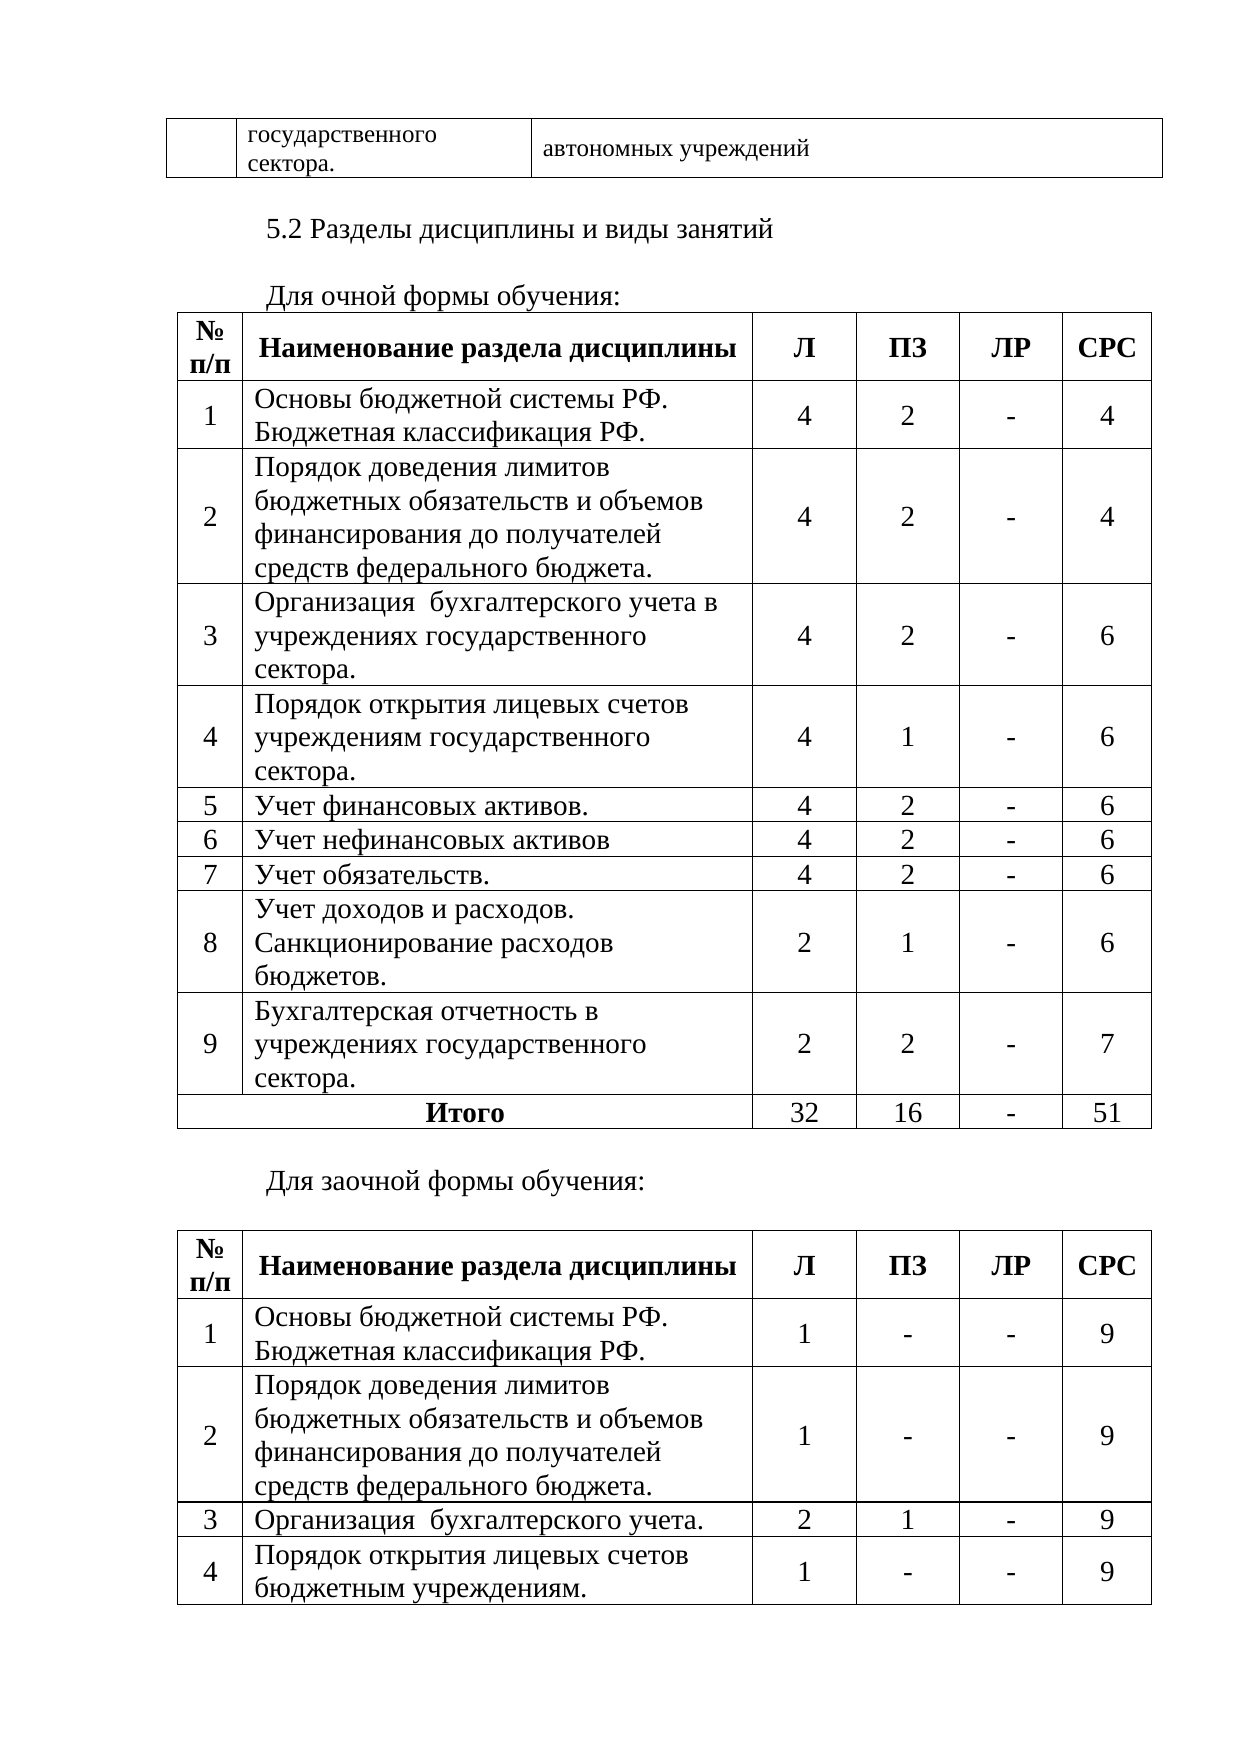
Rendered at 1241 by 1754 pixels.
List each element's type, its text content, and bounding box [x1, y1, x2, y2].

table_cell 2 [857, 857, 959, 890]
table_cell 2 [178, 1367, 242, 1501]
table_cell 2 [857, 822, 959, 856]
table_cell Итого [178, 1095, 752, 1128]
table_cell Порядок открытия лицевых счетов учреждениям государственного сектора. [243, 686, 752, 787]
text 5.2 Разделы дисциплины и виды занятий [177, 211, 1152, 245]
table_cell 6 [1063, 891, 1151, 992]
table_header СРС [1063, 313, 1151, 380]
table_cell 9 [178, 993, 242, 1094]
table_cell Основы бюджетной системы РФ. Бюджетная классификация РФ. [243, 381, 752, 448]
table_cell 7 [1063, 993, 1151, 1094]
table_cell - [857, 1299, 959, 1366]
table_cell 2 [753, 891, 856, 992]
table_cell - [960, 1367, 1062, 1501]
table_cell 2 [857, 449, 959, 583]
table_cell - [960, 993, 1062, 1094]
table_header Л [753, 313, 856, 380]
table_cell 16 [857, 1095, 959, 1128]
table_header № п/п [178, 313, 242, 380]
table_header Наименование раздела дисциплины [243, 1231, 752, 1298]
table_cell 3 [178, 584, 242, 685]
table_header ЛР [960, 1231, 1062, 1298]
table_cell Организация бухгалтерского учета в учреждениях государственного сектора. [243, 584, 752, 685]
table_cell Организация бухгалтерского учета. [243, 1503, 752, 1536]
table_cell - [960, 857, 1062, 890]
table_cell 6 [1063, 686, 1151, 787]
table_cell 9 [1063, 1367, 1151, 1501]
text Для заочной формы обучения: [177, 1163, 1152, 1196]
table_cell - [960, 449, 1062, 583]
table_header СРС [1063, 1231, 1151, 1298]
table_cell 2 [178, 449, 242, 583]
table_cell 1 [857, 686, 959, 787]
table_cell 4 [178, 1537, 242, 1604]
table_cell 4 [753, 686, 856, 787]
table_cell - [960, 686, 1062, 787]
table_cell 2 [753, 1503, 856, 1536]
table_cell 9 [1063, 1537, 1151, 1604]
table_cell 4 [1063, 381, 1151, 448]
table_header ЛР [960, 313, 1062, 380]
table_cell - [857, 1367, 959, 1501]
table_cell Учет нефинансовых активов [243, 822, 752, 856]
table_cell 4 [178, 686, 242, 787]
table_cell 6 [178, 822, 242, 856]
table_cell 3 [178, 1503, 242, 1536]
table_cell 1 [857, 891, 959, 992]
table_header Л [753, 1231, 856, 1298]
table_cell Учет финансовых активов. [243, 788, 752, 821]
table_cell Учет доходов и расходов. Санкционирование расходов бюджетов. [243, 891, 752, 992]
table_cell 2 [857, 584, 959, 685]
table_cell 4 [753, 381, 856, 448]
table_cell 32 [753, 1095, 856, 1128]
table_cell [237, 119, 531, 177]
table_cell 4 [753, 857, 856, 890]
table_cell Основы бюджетной системы РФ. Бюджетная классификация РФ. [243, 1299, 752, 1366]
table_cell - [960, 381, 1062, 448]
table_cell Порядок доведения лимитов бюджетных обязательств и объемов финансирования до получателей средств федерального бюджета. [243, 1367, 752, 1501]
table_cell - [960, 1095, 1062, 1128]
table_cell 9 [1063, 1503, 1151, 1536]
table_cell 4 [1063, 449, 1151, 583]
table_cell 4 [753, 449, 856, 583]
table_cell - [960, 822, 1062, 856]
table_cell - [960, 1537, 1062, 1604]
table_cell - [960, 891, 1062, 992]
table_cell 4 [753, 822, 856, 856]
table_cell Учет обязательств. [243, 857, 752, 890]
table_cell 1 [178, 381, 242, 448]
table_cell 6 [1063, 822, 1151, 856]
table_cell 9 [1063, 1299, 1151, 1366]
table_header Наименование раздела дисциплины [243, 313, 752, 380]
table_cell - [960, 1503, 1062, 1536]
table_cell - [960, 584, 1062, 685]
table_cell 4 [753, 584, 856, 685]
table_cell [532, 119, 1162, 177]
table_cell - [960, 788, 1062, 821]
table_cell 1 [178, 1299, 242, 1366]
table_cell 2 [857, 993, 959, 1094]
table_cell 2 [753, 993, 856, 1094]
table_header ПЗ [857, 313, 959, 380]
table_cell 2 [857, 788, 959, 821]
table_cell Порядок открытия лицевых счетов бюджетным учреждениям. [243, 1537, 752, 1604]
table_cell - [857, 1537, 959, 1604]
table_cell 51 [1063, 1095, 1151, 1128]
table_cell 1 [753, 1299, 856, 1366]
table_cell 7 [178, 857, 242, 890]
table_cell 8 [178, 891, 242, 992]
table_cell 6 [1063, 857, 1151, 890]
table_cell 6 [1063, 584, 1151, 685]
table_cell 5 [178, 788, 242, 821]
text Для очной формы обучения: [177, 278, 1152, 312]
table_cell 2 [857, 381, 959, 448]
table_cell Порядок доведения лимитов бюджетных обязательств и объемов финансирования до получателей средств федерального бюджета. [243, 449, 752, 583]
table_cell - [960, 1299, 1062, 1366]
table_cell 1 [753, 1537, 856, 1604]
table_cell 1 [857, 1503, 959, 1536]
table_header № п/п [178, 1231, 242, 1298]
table_cell 6 [1063, 788, 1151, 821]
table_cell 1 [753, 1367, 856, 1501]
table_header ПЗ [857, 1231, 959, 1298]
table_cell 9 [167, 119, 236, 177]
table_cell 4 [753, 788, 856, 821]
table_cell Бухгалтерская отчетность в учреждениях государственного сектора. [243, 993, 752, 1094]
